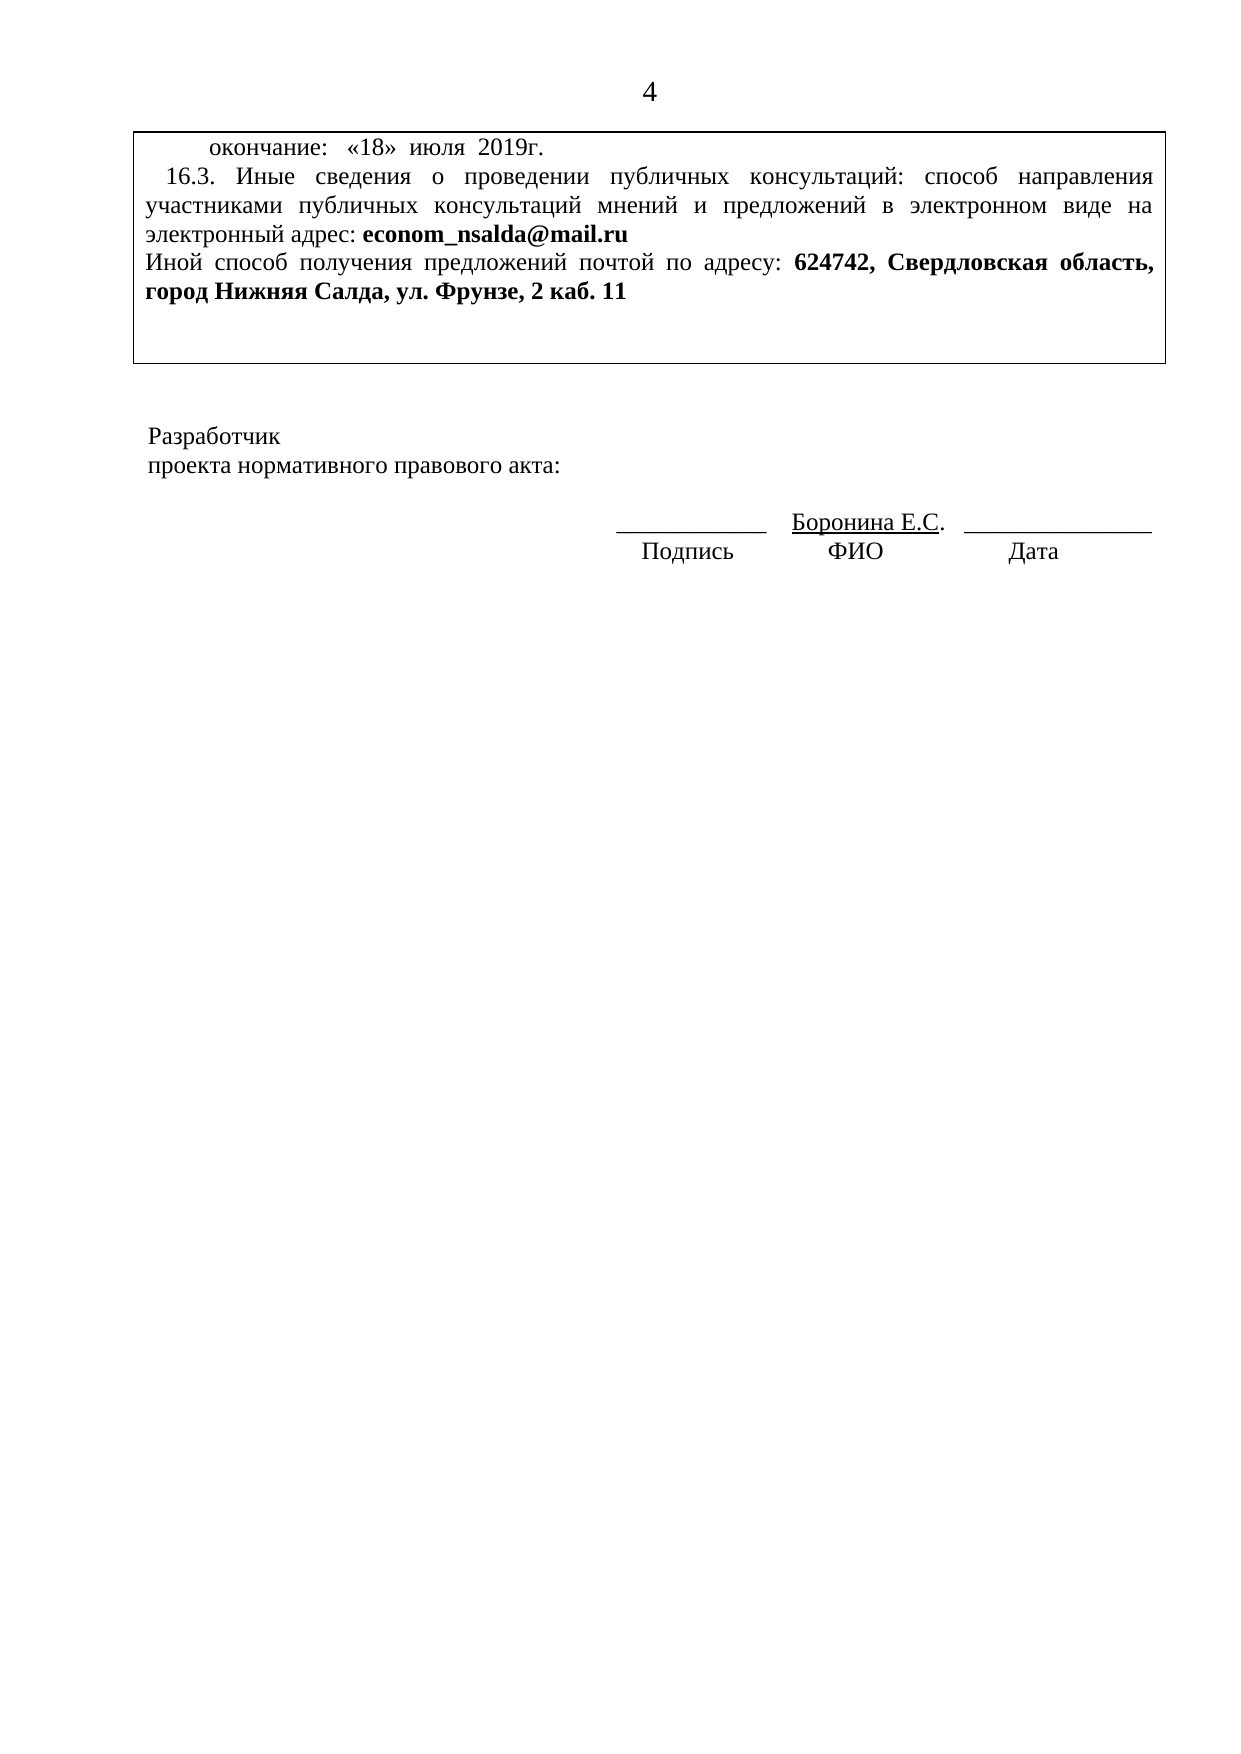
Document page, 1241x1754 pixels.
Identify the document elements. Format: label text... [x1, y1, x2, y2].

text Подпись ФИО Дата [148, 536, 1152, 565]
text Разработчик [148, 421, 1152, 450]
text ____________ Боронина Е.С. _______________ [148, 507, 1152, 536]
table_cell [134, 133, 1165, 362]
text проекта нормативного правового акта: [148, 450, 1152, 478]
